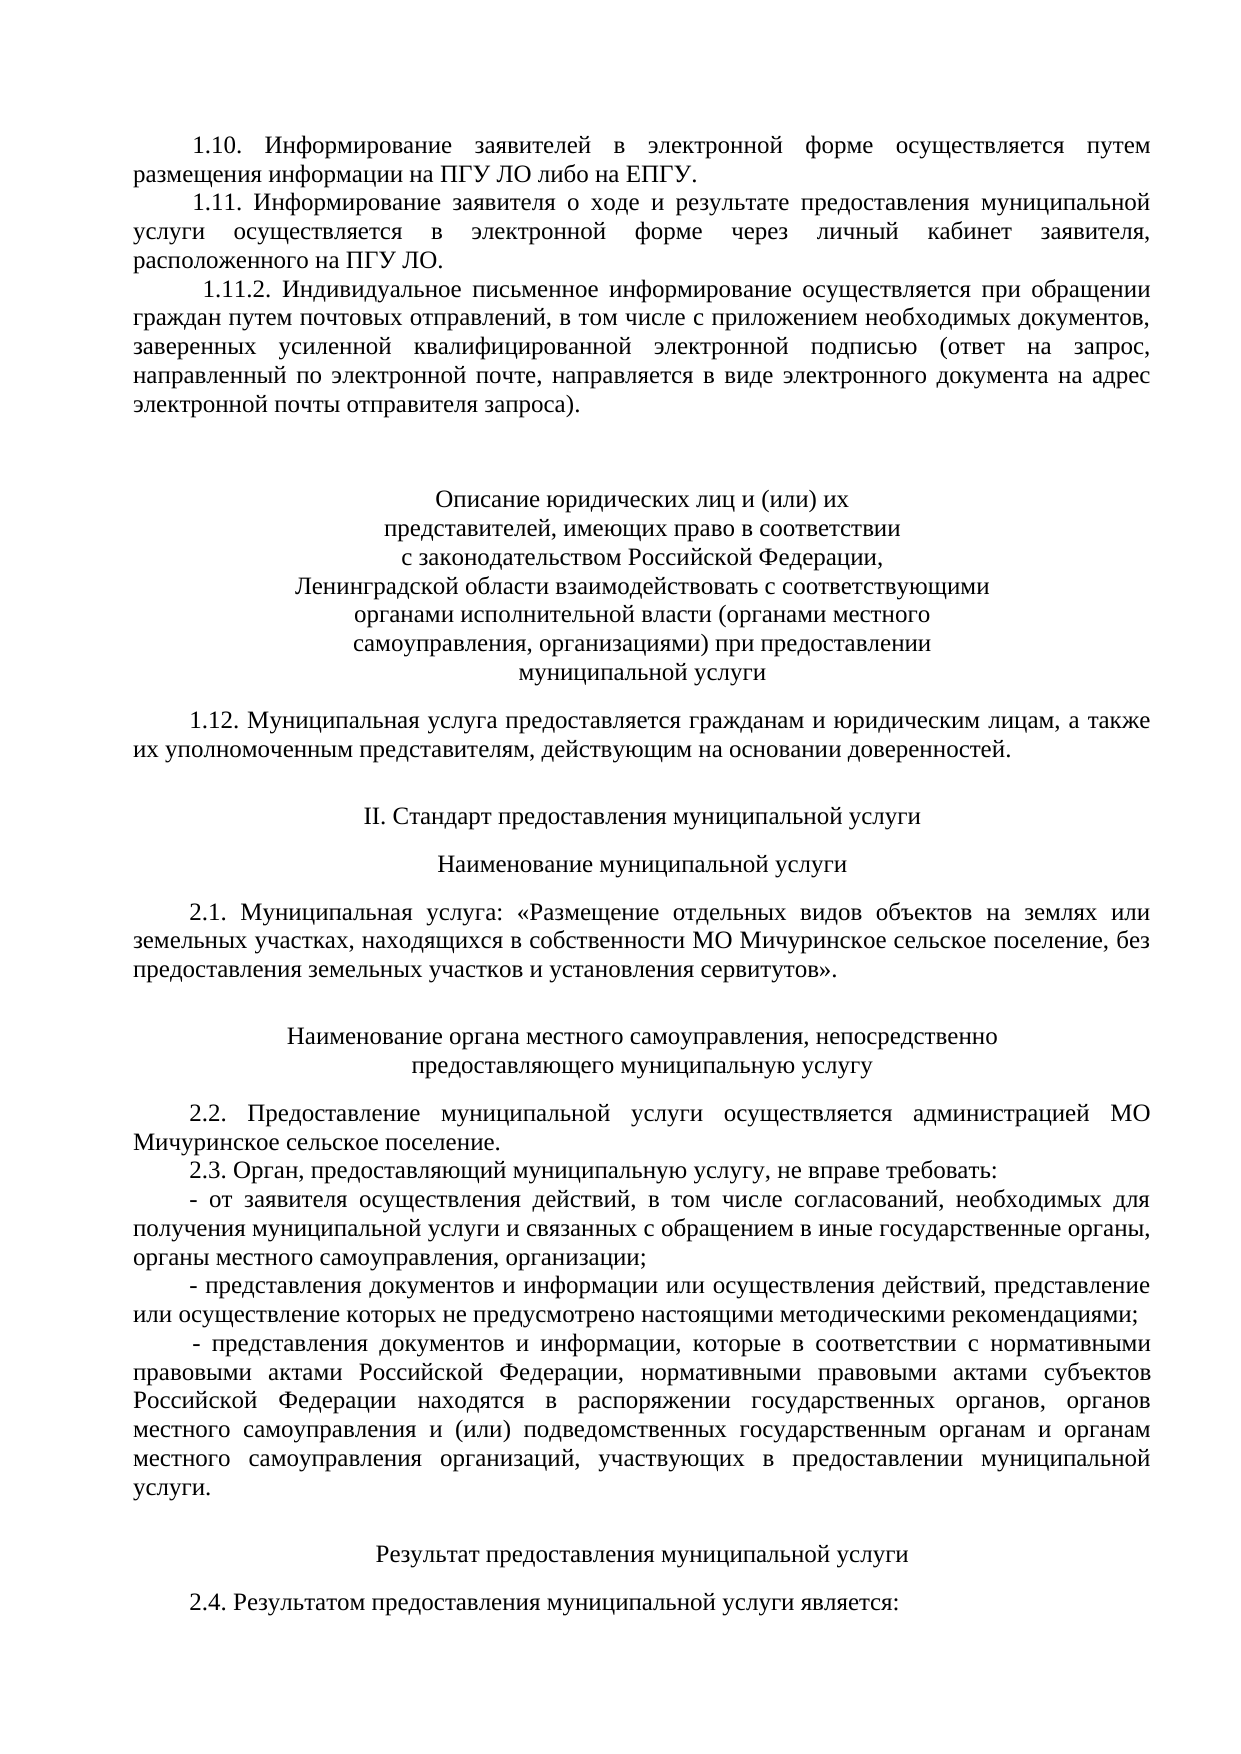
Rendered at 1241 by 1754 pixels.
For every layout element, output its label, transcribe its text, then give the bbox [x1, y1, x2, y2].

text предоставляющего муниципальную услугу [133, 1050, 1152, 1079]
text 1.11.2. Индивидуальное письменное информирование осуществляется при обращении граждан путем почтовых отправлений, в том числе с приложением необходимых документов, заверенных усиленной квалифицированной электронной подписью (ответ на запрос, направленный по электронной почте, направляется в виде электронного документа на адрес электронной почты отправителя запроса). [133, 274, 1152, 417]
text представителей, имеющих право в соответствии [133, 513, 1152, 542]
text с законодательством Российской Федерации, [133, 542, 1152, 571]
text - от заявителя осуществления действий, в том числе согласований, необходимых для получения муниципальной услуги и связанных с обращением в иные государственные органы, органы местного самоуправления, организации; [133, 1184, 1152, 1270]
text II. Стандарт предоставления муниципальной услуги [133, 801, 1152, 829]
text муниципальной услуги [133, 657, 1152, 686]
text - представления документов и информации, которые в соответствии с нормативными правовыми актами Российской Федерации, нормативными правовыми актами субъектов Российской Федерации находятся в распоряжении государственных органов, органов местного самоуправления и (или) подведомственных государственным органам и органам местного самоуправления организаций, участвующих в предоставлении муниципальной услуги. [133, 1328, 1152, 1500]
text 1.11. Информирование заявителя о ходе и результате предоставления муниципальной услуги осуществляется в электронной форме через личный кабинет заявителя, расположенного на ПГУ ЛО. [133, 187, 1152, 274]
text 2.2. Предоставление муниципальной услуги осуществляется администрацией МО Мичуринское сельское поселение. [133, 1098, 1152, 1155]
text 1.12. Муниципальная услуга предоставляется гражданам и юридическим лицам, а также их уполномоченным представителям, действующим на основании доверенностей. [133, 705, 1152, 762]
text самоуправления, организациями) при предоставлении [133, 628, 1152, 657]
text 2.4. Результатом предоставления муниципальной услуги является: [133, 1587, 1152, 1615]
text Результат предоставления муниципальной услуги [133, 1539, 1152, 1567]
text Ленинградской области взаимодействовать с соответствующими [133, 571, 1152, 599]
text Описание юридических лиц и (или) их [133, 484, 1152, 513]
text - представления документов и информации или осуществления действий, представление или осуществление которых не предусмотрено настоящими методическими рекомендациями; [133, 1270, 1152, 1328]
text Наименование органа местного самоуправления, непосредственно [133, 1021, 1152, 1050]
text Наименование муниципальной услуги [133, 849, 1152, 877]
text органами исполнительной власти (органами местного [133, 599, 1152, 628]
text 2.1. Муниципальная услуга: «Размещение отдельных видов объектов на землях или земельных участках, находящихся в собственности МО Мичуринское сельское поселение, без предоставления земельных участков и установления сервитутов». [133, 897, 1152, 983]
text 1.10. Информирование заявителей в электронной форме осуществляется путем размещения информации на ПГУ ЛО либо на ЕПГУ. [133, 130, 1152, 187]
text 2.3. Орган, предоставляющий муниципальную услугу, не вправе требовать: [133, 1155, 1152, 1184]
